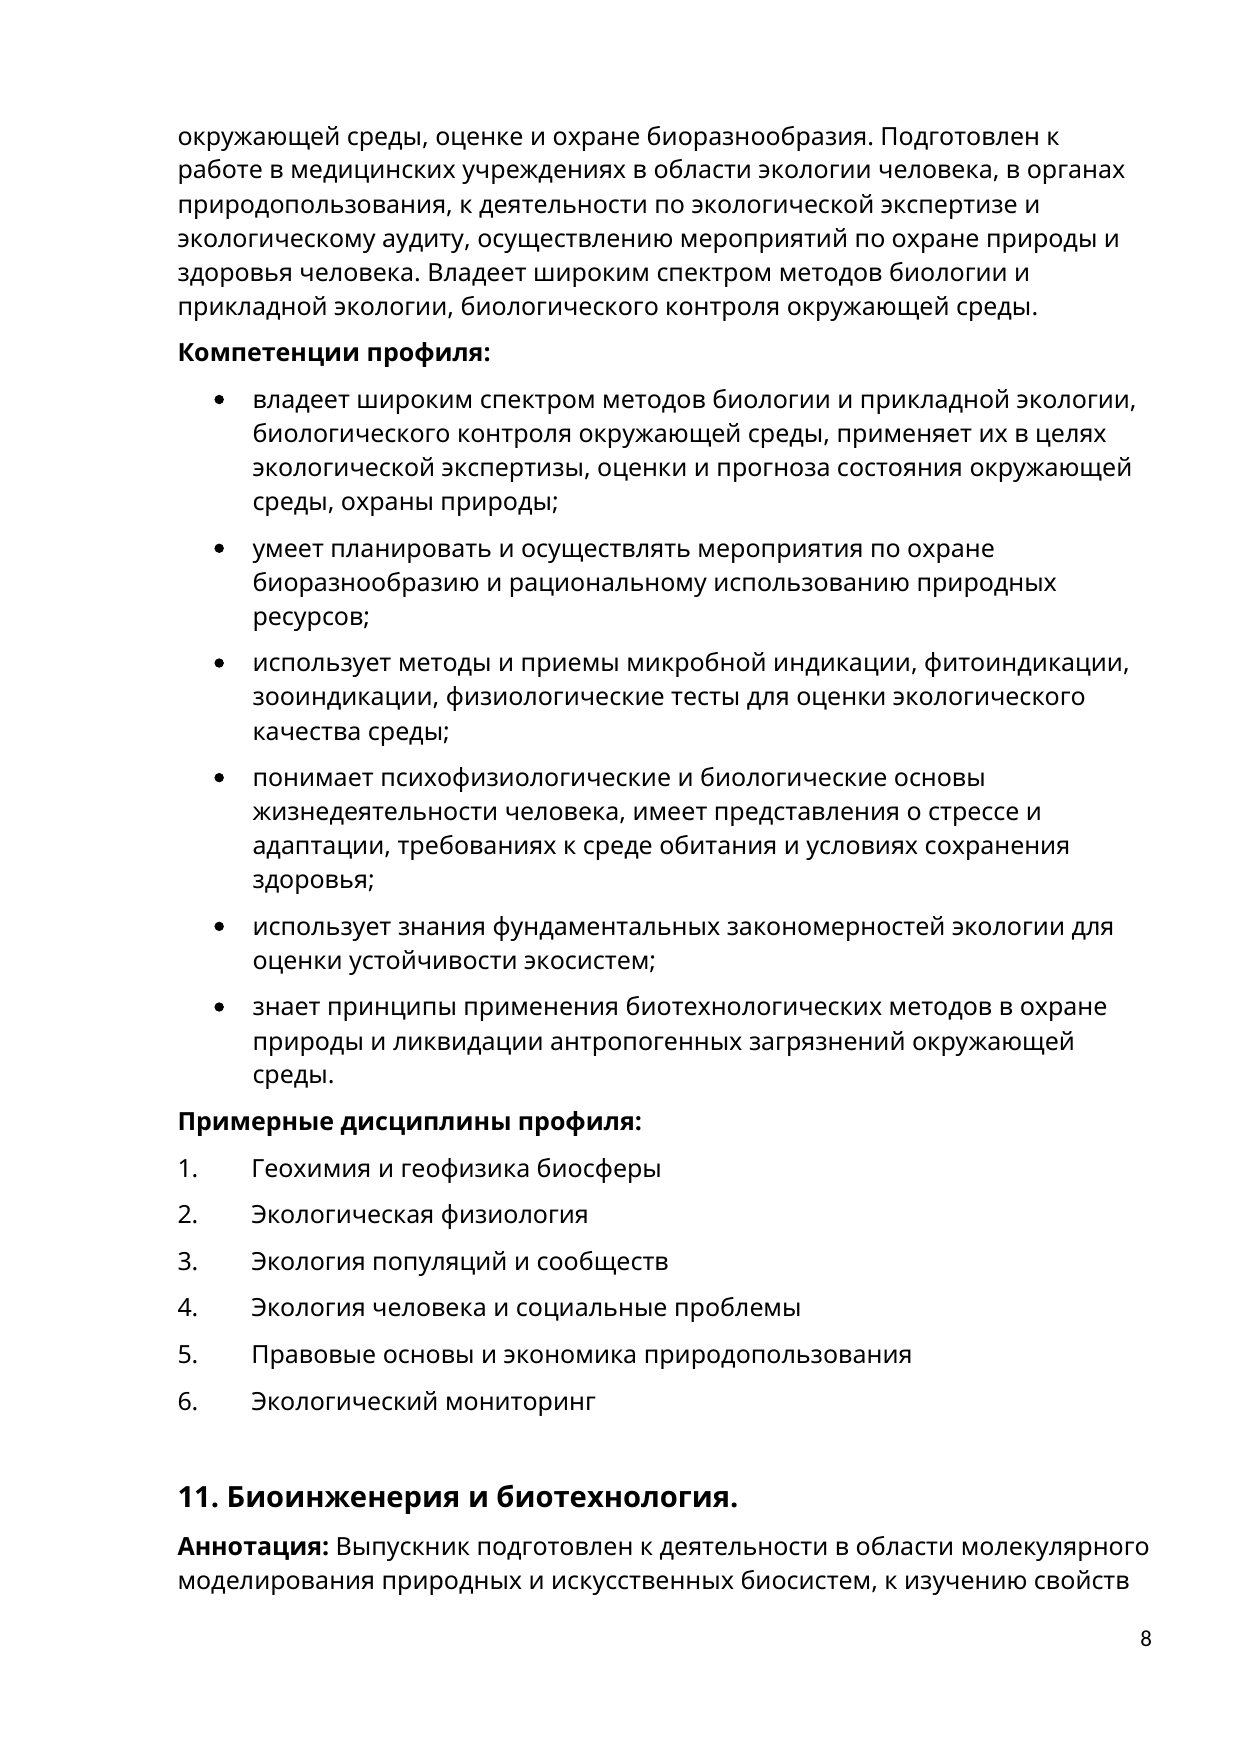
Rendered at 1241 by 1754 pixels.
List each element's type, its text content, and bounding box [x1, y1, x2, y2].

text Компетенции профиля: [177, 335, 1152, 369]
list использует методы и приемы микробной индикации, фитоиндикации, зооиндикации, физиологические тесты для оценки экологического качества среды; [215, 645, 1152, 747]
list владеет широким спектром методов биологии и прикладной экологии, биологического контроля окружающей среды, применяет их в целях экологической экспертизы, оценки и прогноза состояния окружающей среды, охраны природы; [215, 382, 1152, 518]
text Примерные дисциплины профиля: [177, 1104, 1152, 1138]
text 5. Правовые основы и экономика природопользования [177, 1337, 1152, 1371]
text 3. Экология популяций и сообществ [177, 1243, 1152, 1277]
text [177, 1528, 1152, 1597]
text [177, 118, 1152, 322]
text 11. Биоинженерия и биотехнология. [177, 1476, 1152, 1516]
text 6. Экологический мониторинг [177, 1383, 1152, 1417]
list понимает психофизиологические и биологические основы жизнедеятельности человека, имеет представления о стрессе и адаптации, требованиях к среде обитания и условиях сохранения здоровья; [215, 760, 1152, 896]
list знает принципы применения биотехнологических методов в охране природы и ликвидации антропогенных загрязнений окружающей среды. [215, 989, 1152, 1091]
list использует знания фундаментальных закономерностей экологии для оценки устойчивости экосистем; [215, 908, 1152, 977]
text 1. Геохимия и геофизика биосферы [177, 1150, 1152, 1184]
text 4. Экология человека и социальные проблемы [177, 1290, 1152, 1324]
list умеет планировать и осуществлять мероприятия по охране биоразнообразию и рациональному использованию природных ресурсов; [215, 530, 1152, 632]
text 2. Экологическая физиология [177, 1197, 1152, 1231]
